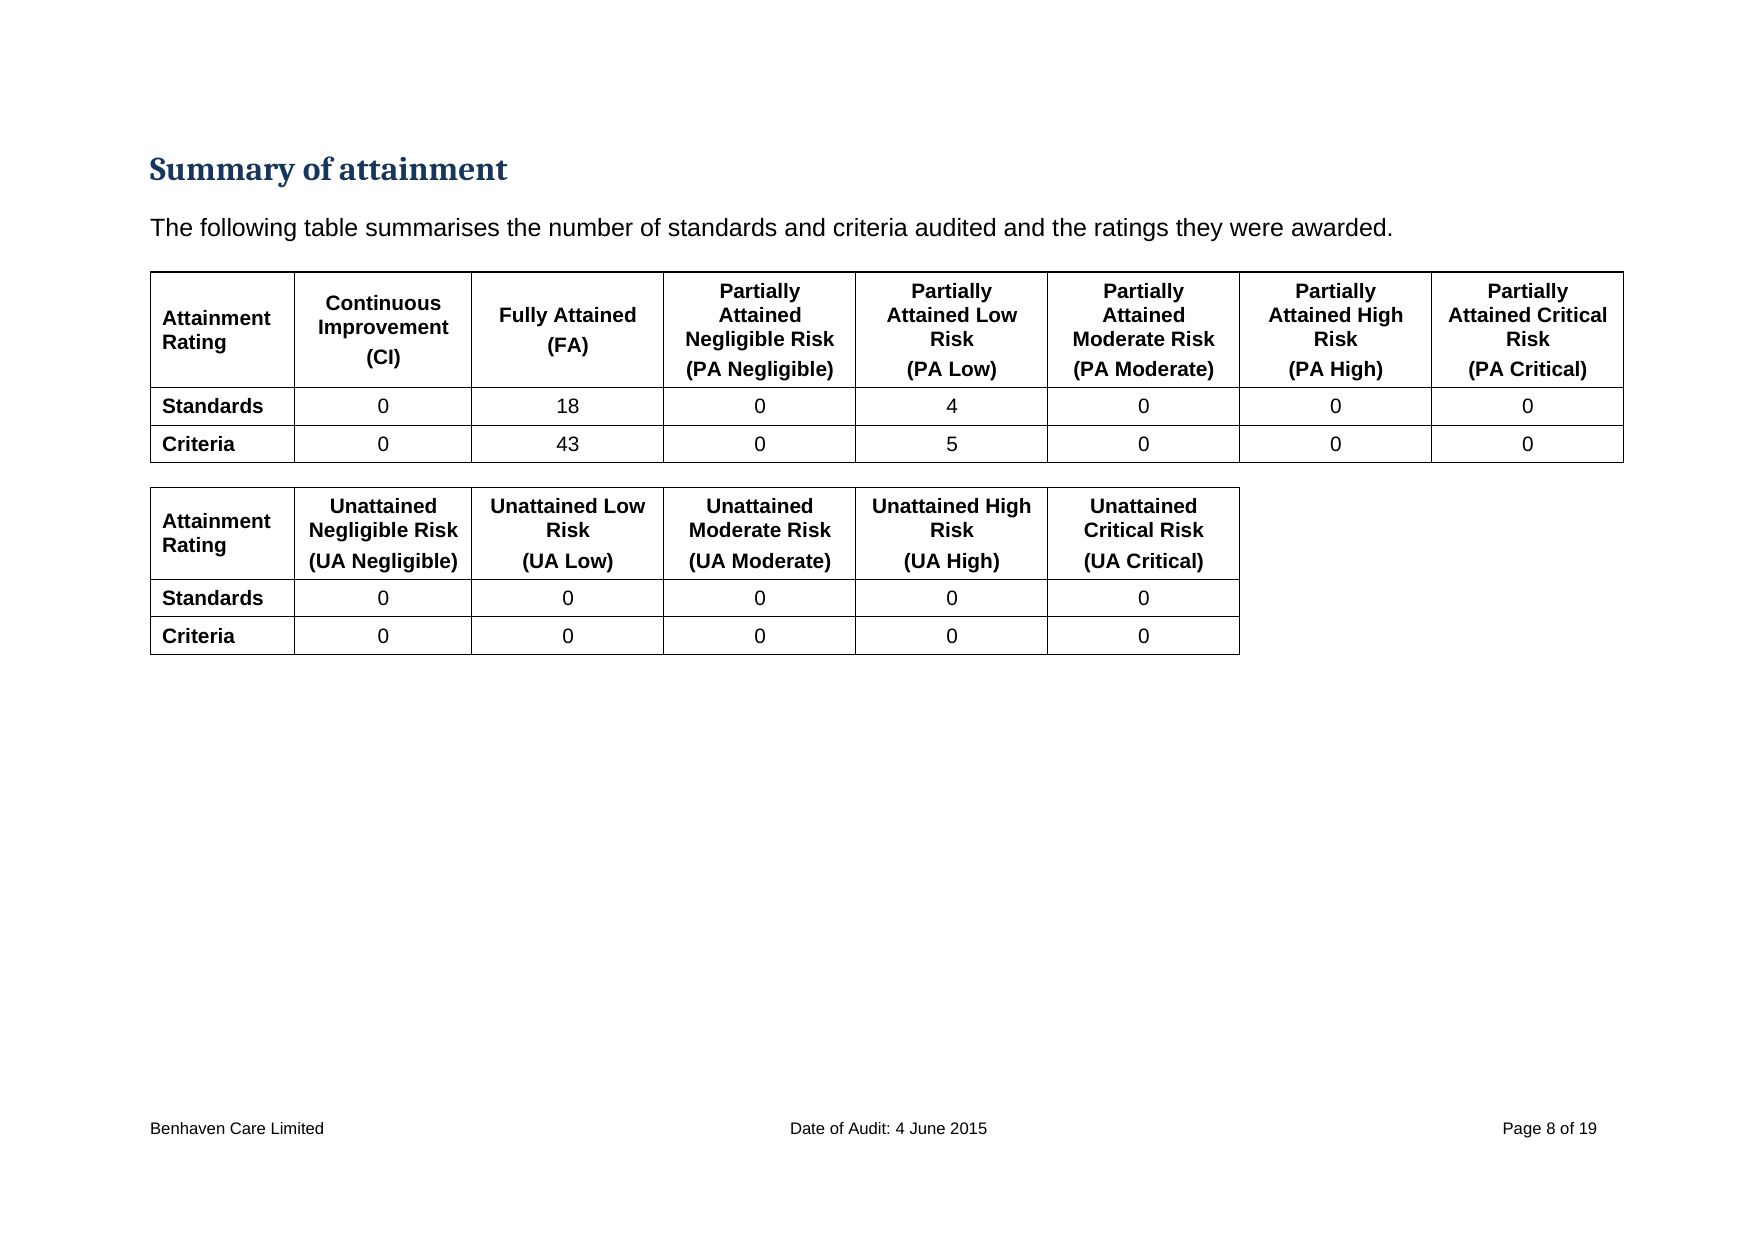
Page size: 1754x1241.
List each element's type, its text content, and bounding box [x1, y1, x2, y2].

table_cell 0 [856, 580, 1047, 616]
table_cell 0 [1048, 617, 1239, 654]
table_header Partially Attained High Risk (PA High) [1240, 273, 1431, 387]
table_cell 0 [472, 580, 663, 616]
table_header Attainment Rating [151, 488, 294, 579]
table_header Unattained Low Risk (UA Low) [472, 488, 663, 579]
table_cell Standards [151, 388, 294, 424]
table_header Fully Attained (FA) [472, 273, 663, 387]
table_header Attainment Rating [151, 273, 294, 387]
table_header Unattained High Risk (UA High) [856, 488, 1047, 579]
table_cell 0 [1432, 426, 1623, 462]
table_cell 5 [856, 426, 1047, 462]
table_header Partially Attained Low Risk (PA Low) [856, 273, 1047, 387]
table_cell 0 [664, 580, 855, 616]
subtitle Summary of attainment [150, 150, 1604, 188]
table_cell 18 [472, 388, 663, 424]
table_header Unattained Negligible Risk (UA Negligible) [295, 488, 471, 579]
table_cell 0 [664, 617, 855, 654]
table_cell 0 [295, 617, 471, 654]
table_cell 0 [295, 426, 471, 462]
table_cell Criteria [151, 617, 294, 654]
table_cell 0 [664, 388, 855, 424]
table_header Partially Attained Moderate Risk (PA Moderate) [1048, 273, 1239, 387]
table_header Partially Attained Critical Risk (PA Critical) [1432, 273, 1623, 387]
table_header Unattained Moderate Risk (UA Moderate) [664, 488, 855, 579]
table_cell 43 [472, 426, 663, 462]
table_cell 0 [295, 388, 471, 424]
table_header Unattained Critical Risk (UA Critical) [1048, 488, 1239, 579]
table_cell Standards [151, 580, 294, 616]
table_cell 0 [1048, 580, 1239, 616]
table_cell 0 [1240, 388, 1431, 424]
table_cell 0 [664, 426, 855, 462]
table_cell 0 [472, 617, 663, 654]
table_cell 0 [856, 617, 1047, 654]
table_cell 0 [1240, 426, 1431, 462]
table_cell 0 [1048, 426, 1239, 462]
table_cell 0 [1048, 388, 1239, 424]
table_cell 4 [856, 388, 1047, 424]
table_cell Criteria [151, 426, 294, 462]
table_cell 0 [295, 580, 471, 616]
text The following table summarises the number of standards and criteria audited and the ratings they were awarded. [150, 213, 1604, 242]
table_header Partially Attained Negligible Risk (PA Negligible) [664, 273, 855, 387]
table_header Continuous Improvement (CI) [295, 273, 471, 387]
table_cell 0 [1432, 388, 1623, 424]
